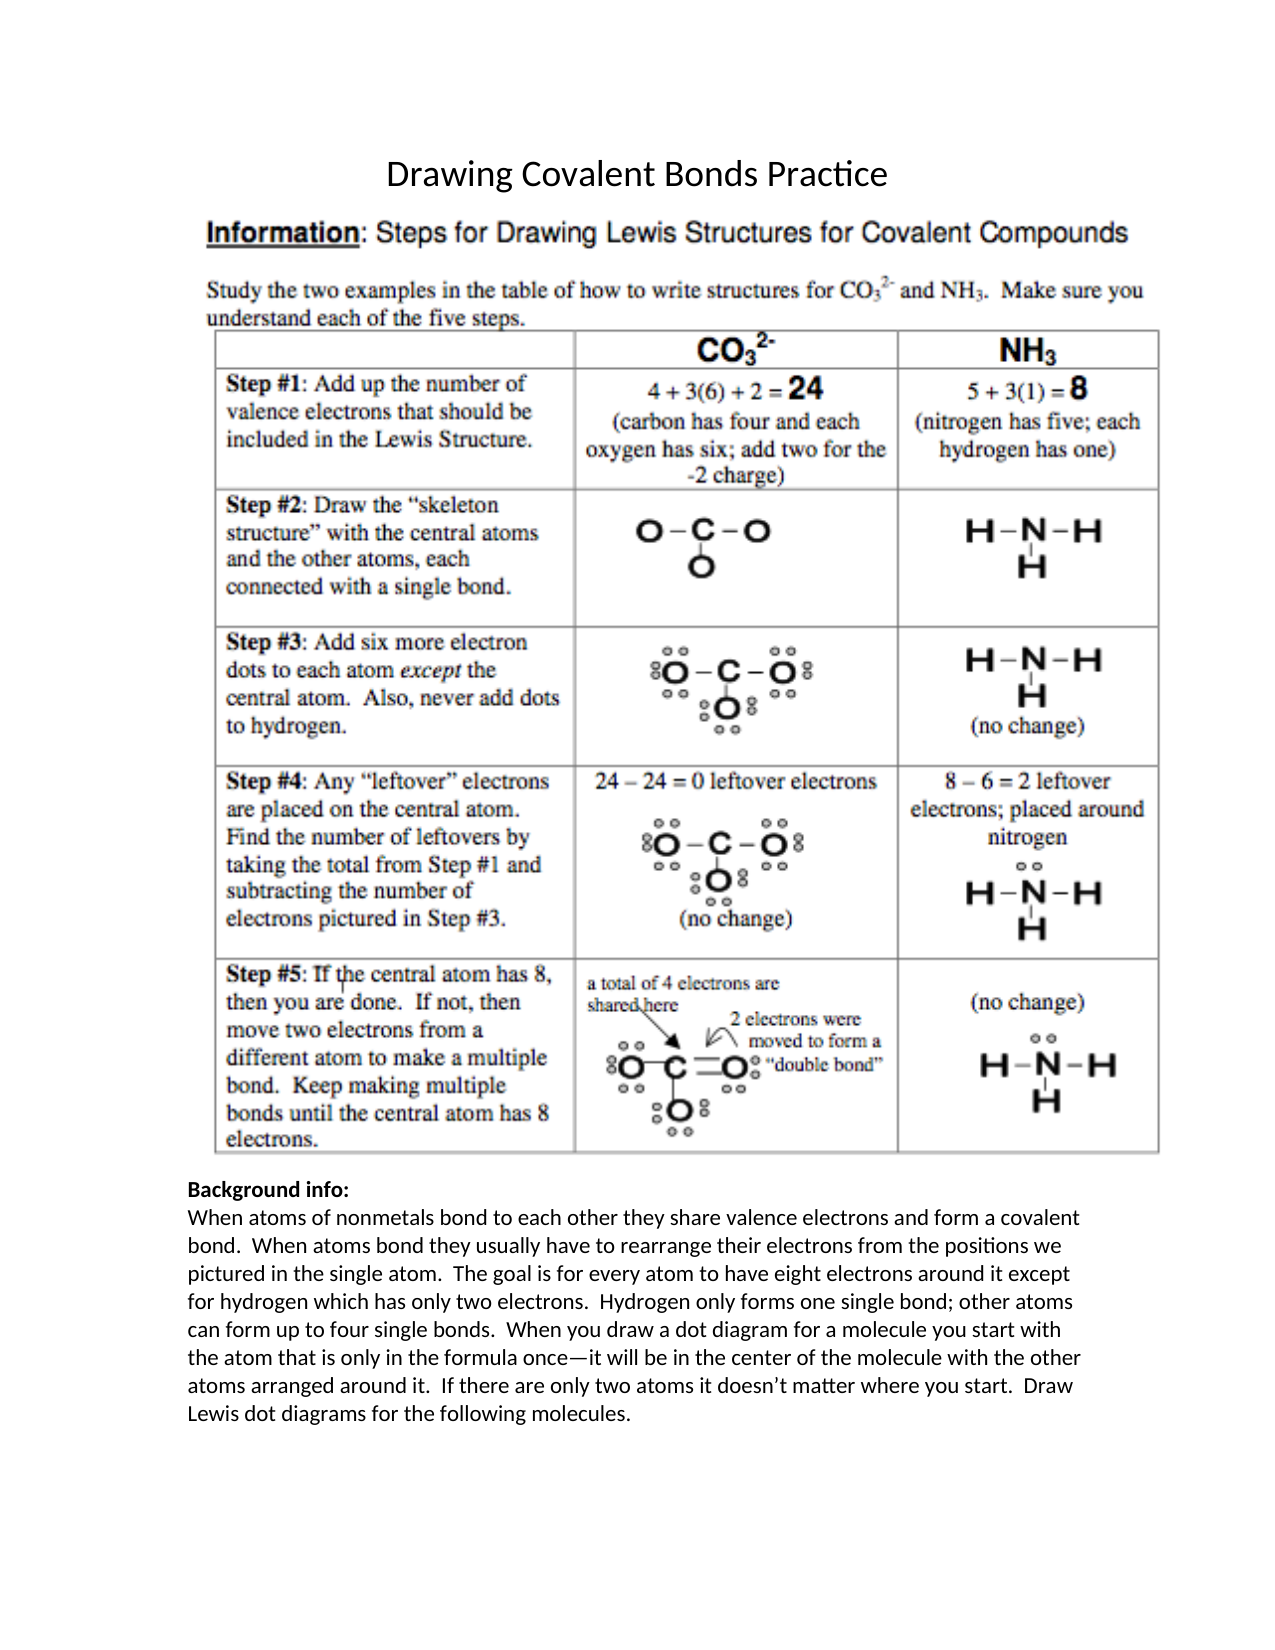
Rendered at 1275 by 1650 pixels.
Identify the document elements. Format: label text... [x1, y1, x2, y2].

text Background info: [187, 1175, 1087, 1203]
text When atoms of nonmetals bond to each other they share valence electrons and form a covalent bond. When atoms bond they usually have to rearrange their electrons from the positions we pictured in the single atom. The goal is for every atom to have eight electrons around it except for hydrogen which has only two electrons. Hydrogen only forms one single bond; other atoms can form up to four single bonds. When you draw a dot diagram for a molecule you start with the atom that is only in the formula once—it will be in the center of the molecule with the other atoms arranged around it. If there are only two atoms it doesn’t matter where you start. Draw Lewis dot diagrams for the following molecules. [187, 1203, 1087, 1427]
picture [187, 195, 1188, 1175]
text Drawing Covalent Bonds Practice [187, 150, 1087, 195]
